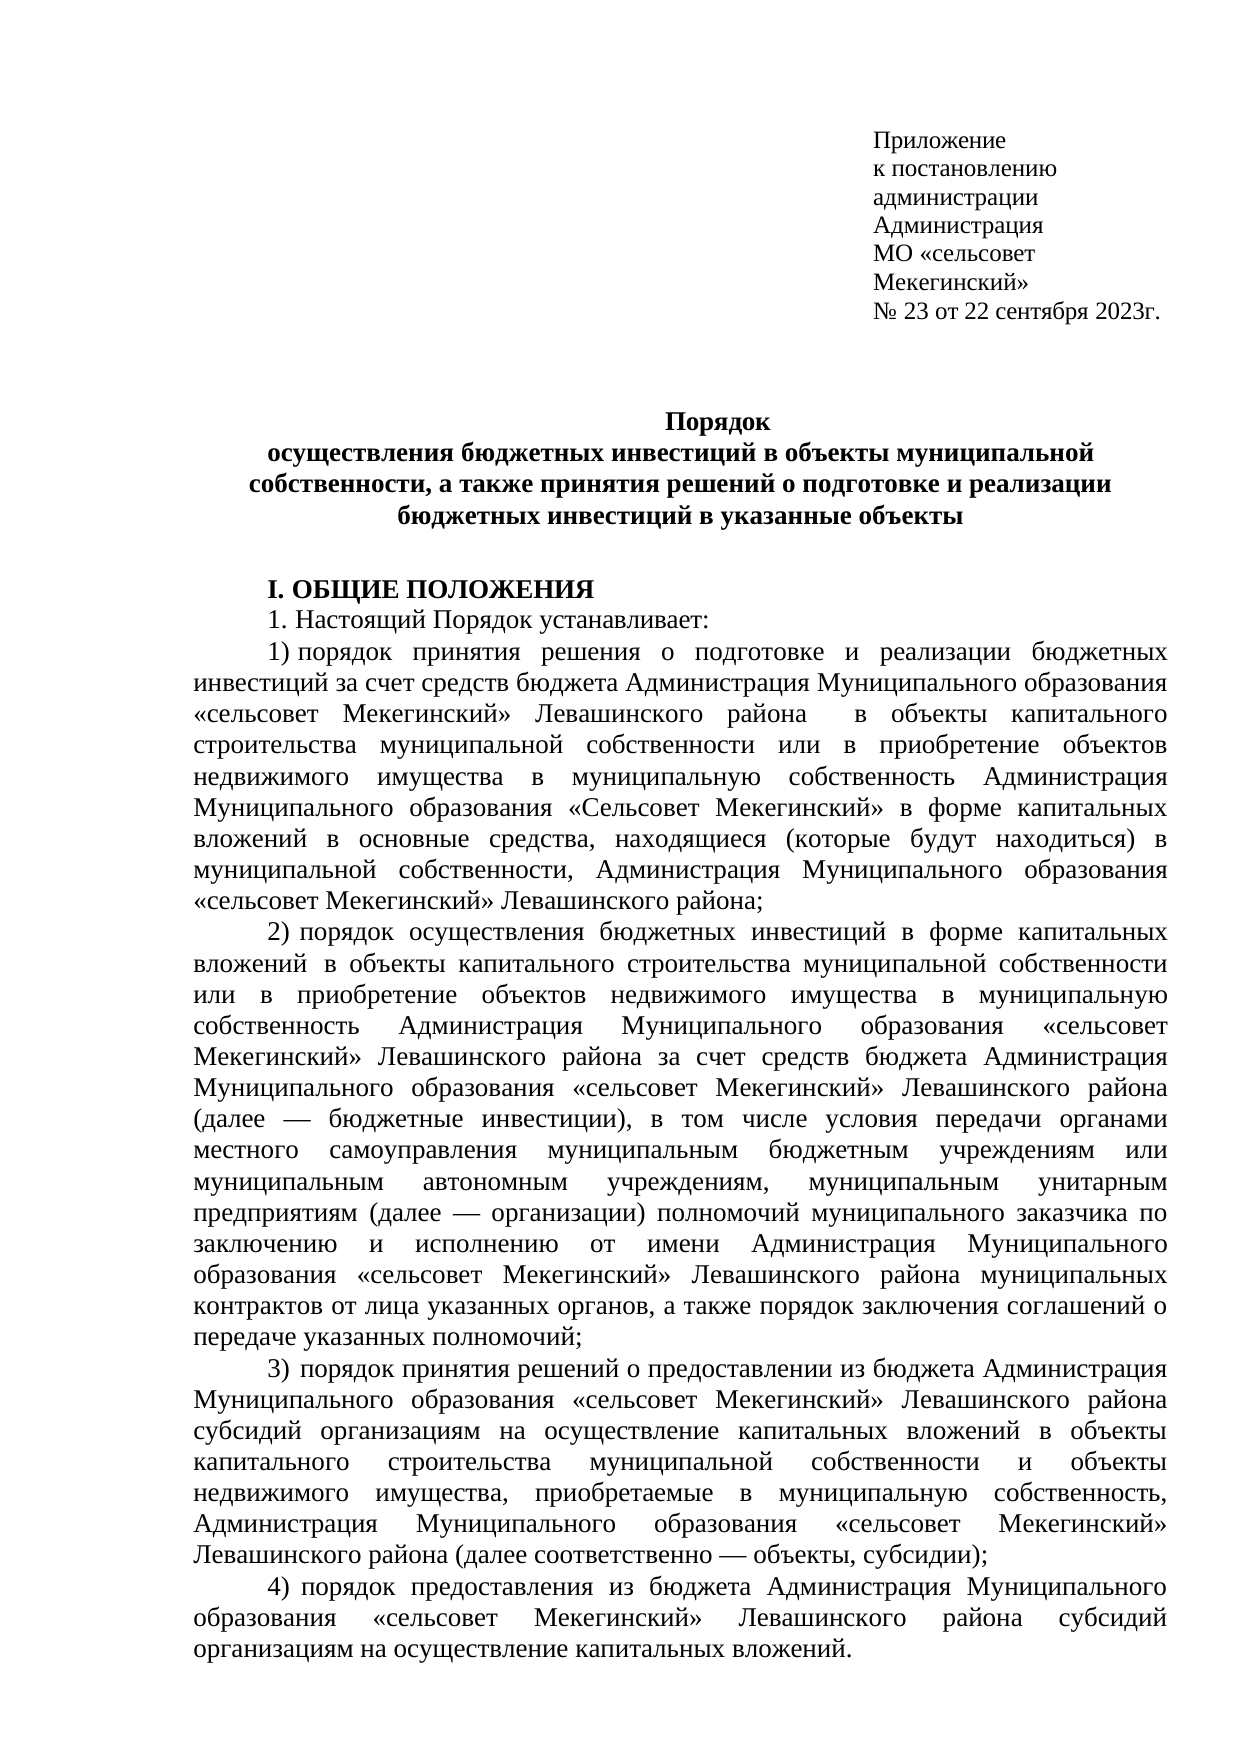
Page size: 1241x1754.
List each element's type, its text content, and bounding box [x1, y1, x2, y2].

text № 23 от 22 сентября 2023г. [873, 296, 1181, 325]
text Приложение [873, 125, 1181, 154]
list порядок предоставления из бюджета Администрация Муниципального образования «сельсовет Мекегинский» Левашинского района субсидий организациям на осуществление капитальных вложений. [193, 1570, 1168, 1663]
list порядок принятия решений о предоставлении из бюджета Администрация Муниципального образования «сельсовет Мекегинский» Левашинского района субсидий организациям на осуществление капитальных вложений в объекты капитального строительства муниципальной собственности и объекты недвижимого имущества, приобретаемые в муниципальную собственность, Администрация Муниципального образования «сельсовет Мекегинский» Левашинского района (далее соответственно — объекты, субсидии); [193, 1352, 1168, 1570]
text к постановлению администрации Администрация [873, 154, 1181, 239]
text МО «сельсовет Мекегинский» [873, 239, 1181, 296]
text осуществления бюджетных инвестиций в объекты муниципальной собственности, а также принятия решений о подготовке и реализации бюджетных инвестиций в указанные объекты [216, 436, 1145, 530]
list Настоящий Порядок устанавливает: [267, 604, 1181, 635]
list порядок принятия решения о подготовке и реализации бюджетных инвестиций за счет средств бюджета Администрация Муниципального образования «сельсовет Мекегинский» Левашинского района в объекты капитального строительства муниципальной собственности или в приобретение объектов недвижимого имущества в муниципальную собственность Администрация Муниципального образования «Сельсовет Мекегинский» в форме капитальных вложений в основные средства, находящиеся (которые будут находиться) в муниципальной собственности, Администрация Муниципального образования «сельсовет Мекегинский» Левашинского района; [193, 635, 1169, 915]
text Порядок [290, 405, 1145, 436]
list порядок осуществления бюджетных инвестиций в форме капитальных вложений в объекты капитального строительства муниципальной собственности или в приобретение объектов недвижимого имущества в муниципальную собственность Администрация Муниципального образования «сельсовет Мекегинский» Левашинского района за счет средств бюджета Администрация Муниципального образования «сельсовет Мекегинский» Левашинского района (далее — бюджетные инвестиции), в том числе условия передачи органами местного самоуправления муниципальным бюджетным учреждениям или муниципальным автономным учреждениям, муниципальным унитарным предприятиям (далее — организации) полномочий муниципального заказчика по заключению и исполнению от имени Администрация Муниципального образования «сельсовет Мекегинский» Левашинского района муниципальных контрактов от лица указанных органов, а также порядок заключения соглашений о передаче указанных полномочий; [193, 916, 1169, 1352]
list ОБЩИЕ ПОЛОЖЕНИЯ [267, 573, 1181, 604]
